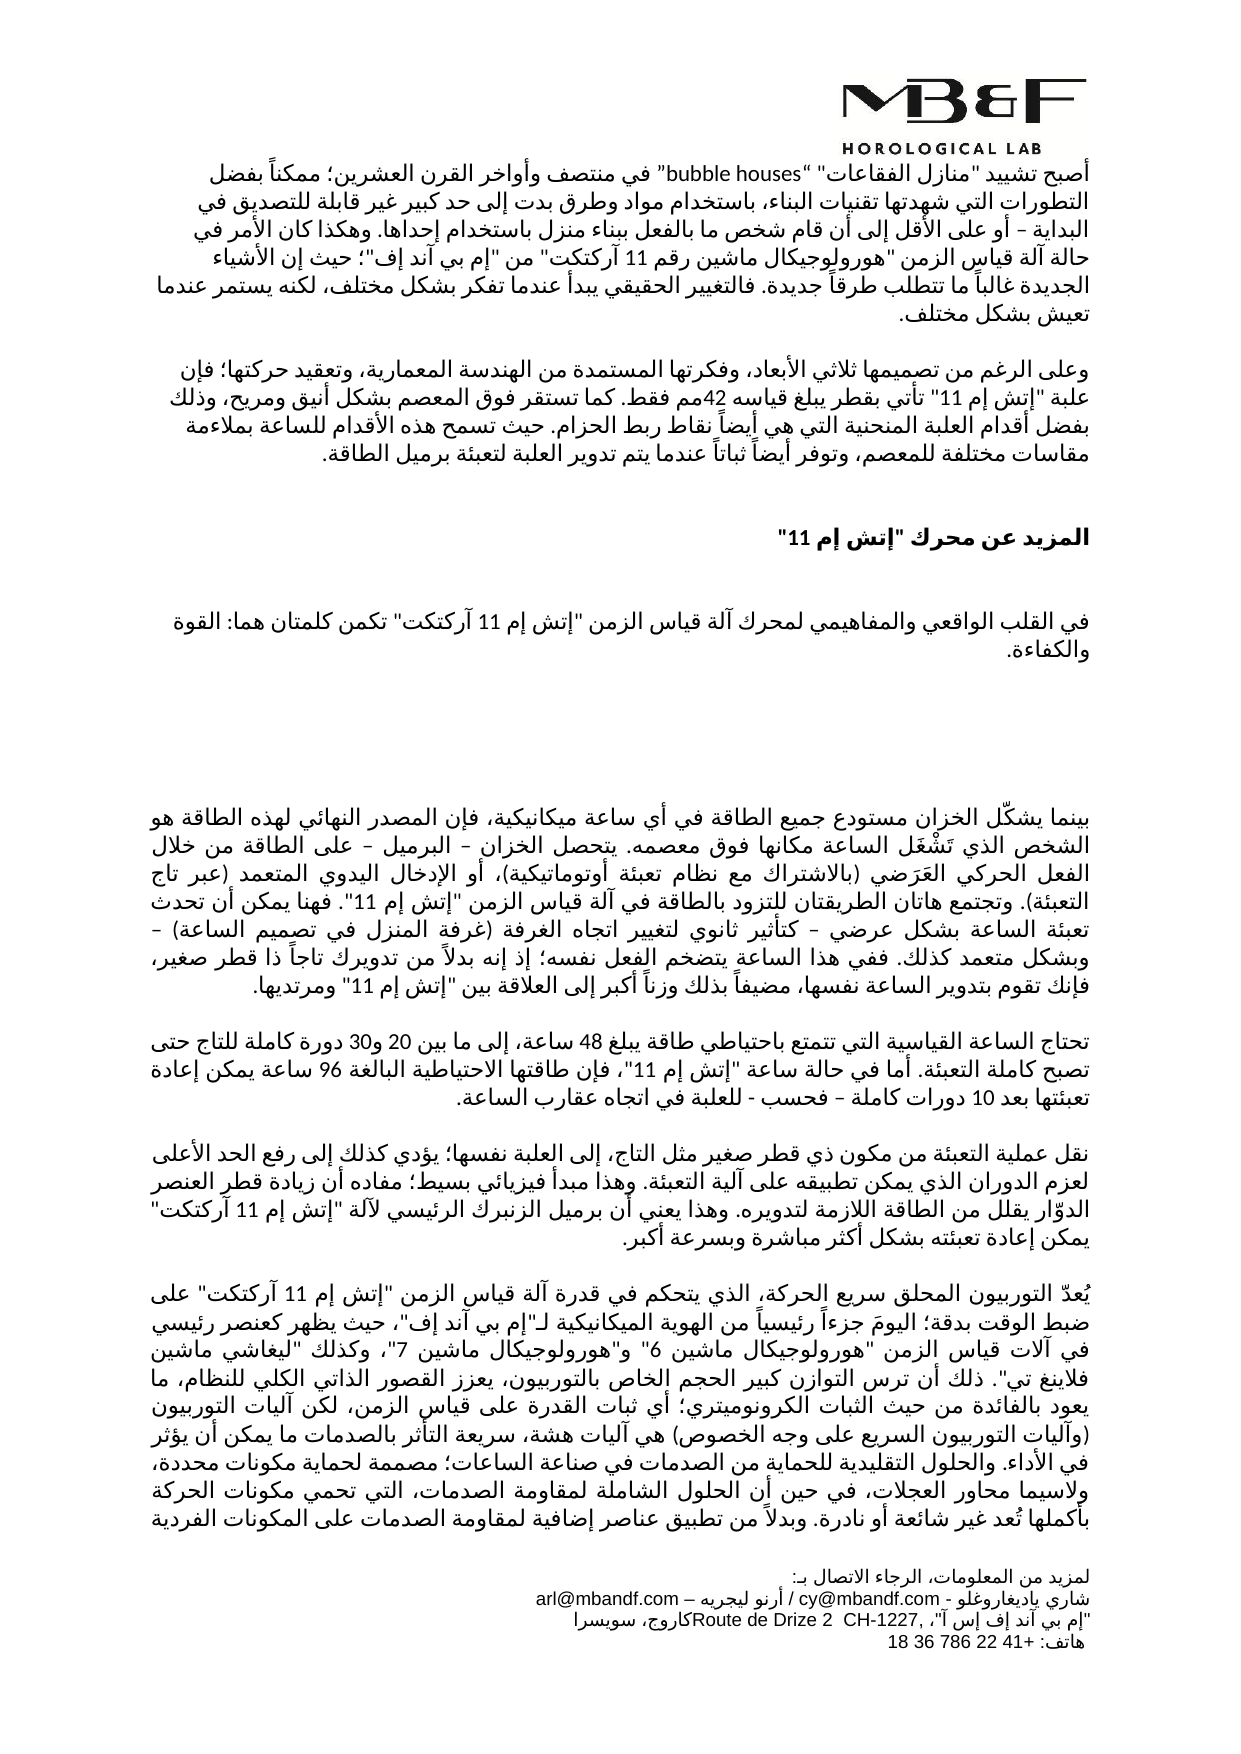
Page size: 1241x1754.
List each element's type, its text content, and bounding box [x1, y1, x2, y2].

text تحتاج الساعة القياسية التي تتمتع باحتياطي طاقة يبلغ 48 ساعة، إلى ما بين 20 و30 دورة كاملة للتاج حتى تصبح كاملة التعبئة. أما في حالة ساعة "إتش إم 11"، فإن طاقتها الاحتياطية البالغة 96 ساعة يمكن إعادة تعبئتها بعد 10 دورات كاملة – فحسب - للعلبة في اتجاه عقارب الساعة. [150, 1027, 1090, 1111]
text أصبح تشييد "منازل الفقاعات" “bubble houses” في منتصف وأواخر القرن العشرين؛ ممكناً بفضل التطورات التي شهدتها تقنيات البناء، باستخدام مواد وطرق بدت إلى حد كبير غير قابلة للتصديق في البداية – أو على الأقل إلى أن قام شخص ما بالفعل ببناء منزل باستخدام إحداها. وهكذا كان الأمر في حالة آلة قياس الزمن "هورولوجيكال ماشين رقم 11 آركتكت" من "إم بي آند إف"؛ حيث إن الأشياء الجديدة غالباً ما تتطلب طرقاً جديدة. فالتغيير الحقيقي يبدأ عندما تفكر بشكل مختلف، لكنه يستمر عندما تعيش بشكل مختلف. [150, 159, 1090, 327]
text وعلى الرغم من تصميمها ثلاثي الأبعاد، وفكرتها المستمدة من الهندسة المعمارية، وتعقيد حركتها؛ فإن علبة "إتش إم 11" تأتي بقطر يبلغ قياسه 42مم فقط. كما تستقر فوق المعصم بشكل أنيق ومريح، وذلك بفضل أقدام العلبة المنحنية التي هي أيضاً نقاط ربط الحزام. حيث تسمح هذه الأقدام للساعة بملاءمة مقاسات مختلفة للمعصم، وتوفر أيضاً ثباتاً عندما يتم تدوير العلبة لتعبئة برميل الطاقة. [150, 355, 1090, 467]
picture [838, 73, 1091, 159]
text في القلب الواقعي والمفاهيمي لمحرك آلة قياس الزمن "إتش إم 11 آركتكت" تكمن كلمتان هما: القوة والكفاءة. [150, 607, 1090, 663]
text نقل عملية التعبئة من مكون ذي قطر صغير مثل التاج، إلى العلبة نفسها؛ يؤدي كذلك إلى رفع الحد الأعلى لعزم الدوران الذي يمكن تطبيقه على آلية التعبئة. وهذا مبدأ فيزيائي بسيط؛ مفاده أن زيادة قطر العنصر الدوّار يقلل من الطاقة اللازمة لتدويره. وهذا يعني أن برميل الزنبرك الرئيسي لآلة "إتش إم 11 آركتكت" يمكن إعادة تعبئته بشكل أكثر مباشرة وبسرعة أكبر. [150, 1139, 1090, 1252]
text بينما يشكّل الخزان مستودع جميع الطاقة في أي ساعة ميكانيكية، فإن المصدر النهائي لهذه الطاقة هو الشخص الذي تَشْغَل الساعة مكانها فوق معصمه. يتحصل الخزان – البرميل – على الطاقة من خلال الفعل الحركي العَرَضي (بالاشتراك مع نظام تعبئة أوتوماتيكية)، أو الإدخال اليدوي المتعمد (عبر تاج التعبئة). وتجتمع هاتان الطريقتان للتزود بالطاقة في آلة قياس الزمن "إتش إم 11". فهنا يمكن أن تحدث تعبئة الساعة بشكل عرضي – كتأثير ثانوي لتغيير اتجاه الغرفة (غرفة المنزل في تصميم الساعة) – وبشكل متعمد كذلك. ففي هذا الساعة يتضخم الفعل نفسه؛ إذ إنه بدلاً من تدويرك تاجاً ذا قطر صغير، فإنك تقوم بتدوير الساعة نفسها، مضيفاً بذلك وزناً أكبر إلى العلاقة بين "إتش إم 11" ومرتديها. [150, 803, 1090, 999]
text المزيد عن محرك "إتش إم 11" [150, 523, 1090, 551]
